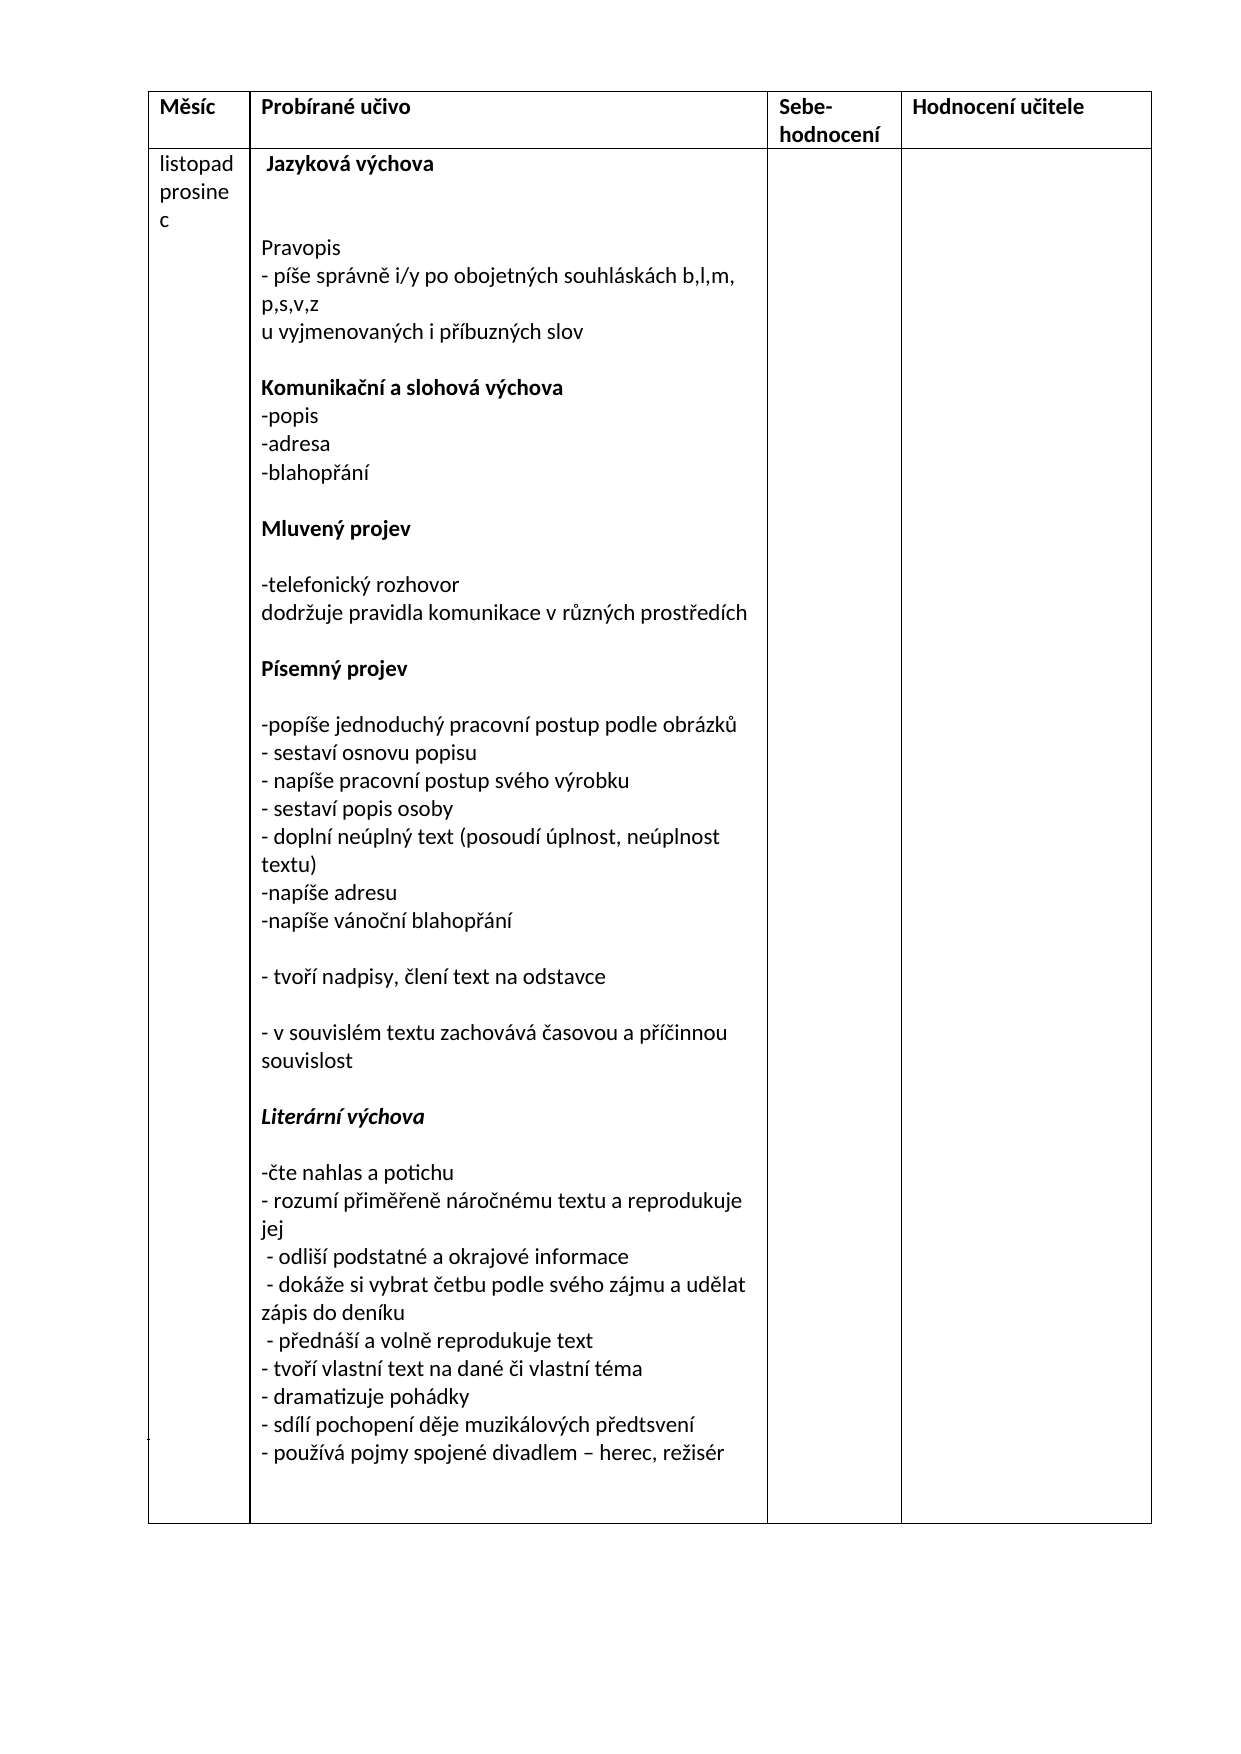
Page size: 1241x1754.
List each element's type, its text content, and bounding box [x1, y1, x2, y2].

table_header Měsíc [149, 92, 249, 148]
table_cell [768, 149, 901, 1522]
table_header Sebe-hodnocení [768, 92, 901, 148]
table_header Probírané učivo [251, 92, 767, 148]
table_header Hodnocení učitele [902, 92, 1151, 148]
table_cell listopad prosinec [149, 149, 249, 1522]
table_cell [902, 149, 1151, 1522]
table_cell Jazyková výchova Pravopis - píše správně i/y po obojetných souhláskách b,l,m, p,s,v,z u vyjmenovaných i příbuzných slov Komunikační a slohová výchova -popis -adresa -blahopřání Mluvený projev -telefonický rozhovor dodržuje pravidla komunikace v různých prostředích Písemný projev -popíše jednoduchý pracovní postup podle obrázků - sestaví osnovu popisu - napíše pracovní postup svého výrobku - sestaví popis osoby - doplní neúplný text (posoudí úplnost, neúplnost textu) -napíše adresu -napíše vánoční blahopřání - tvoří nadpisy, člení text na odstavce - v souvislém textu zachovává časovou a příčinnou souvislost Literární výchova -čte nahlas a potichu - rozumí přiměřeně náročnému textu a reprodukuje jej - odliší podstatné a okrajové informace - dokáže si vybrat četbu podle svého zájmu a udělat zápis do deníku - přednáší a volně reprodukuje text - tvoří vlastní text na dané či vlastní téma - dramatizuje pohádky - sdílí pochopení děje muzikálových předtsvení - používá pojmy spojené divadlem – herec, režisér [251, 149, 767, 1522]
